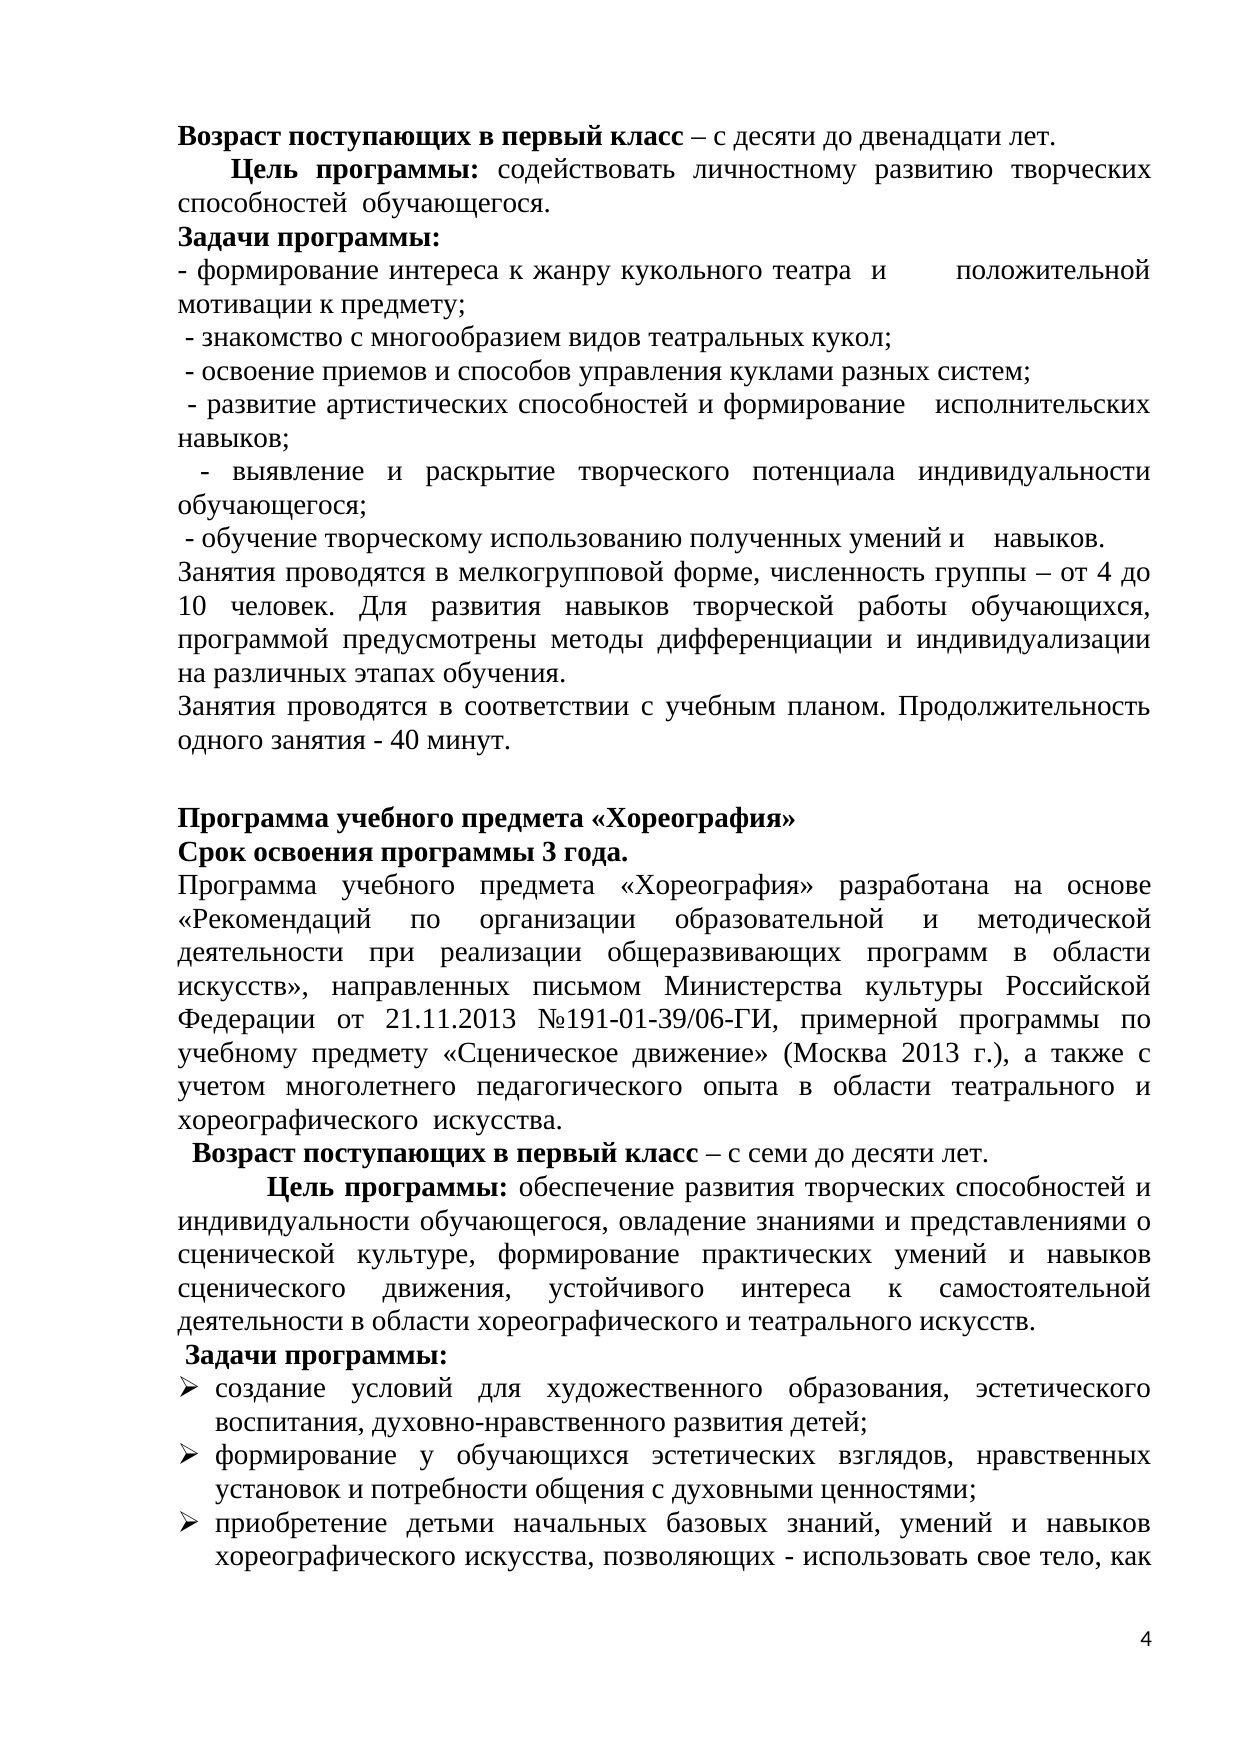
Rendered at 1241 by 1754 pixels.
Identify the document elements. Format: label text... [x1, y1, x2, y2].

text - освоение приемов и способов управления куклами разных систем; [177, 353, 1152, 386]
text Возраст поступающих в первый класс – с десяти до двенадцати лет. [177, 118, 1152, 152]
text - развитие артистических способностей и формирование исполнительских навыков; [177, 386, 1152, 453]
text Задачи программы: [177, 219, 1152, 252]
text Программа учебного предмета «Хореография» [177, 800, 1152, 834]
text Возраст поступающих в первый класс – с семи до десяти лет. [177, 1136, 1152, 1169]
text Цель программы: обеспечение развития творческих способностей и индивидуальности обучающегося, овладение знаниями и представлениями о сценической культуре, формирование практических умений и навыков сценического движения, устойчивого интереса к самостоятельной деятельности в области хореографического и театрального искусств. [177, 1169, 1152, 1337]
text - знакомство с многообразием видов театральных кукол; [177, 319, 1152, 353]
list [177, 1505, 1152, 1572]
text - выявление и раскрытие творческого потенциала индивидуальности обучающегося; [177, 453, 1152, 521]
list создание условий для художественного образования, эстетического воспитания, духовно-нравственного развития детей; [177, 1370, 1152, 1437]
text - обучение творческому использованию полученных умений и навыков. [177, 521, 1152, 554]
text Срок освоения программы 3 года. [177, 834, 1152, 867]
text - формирование интереса к жанру кукольного театра и положительной мотивации к предмету; [177, 252, 1152, 319]
subtitle Занятия проводятся в мелкогрупповой форме, численность группы – от 4 до 10 человек. Для развития навыков творческой работы обучающихся, программой предусмотрены методы дифференциации и индивидуализации на различных этапах обучения. [177, 554, 1152, 688]
list формирование у обучающихся эстетических взглядов, нравственных установок и потребности общения с духовными ценностями; [177, 1437, 1152, 1505]
subtitle Занятия проводятся в соответствии с учебным планом. Продолжительность одного занятия - 40 минут. [177, 688, 1152, 755]
text Программа учебного предмета «Хореография» разработана на основе «Рекомендаций по организации образовательной и методической деятельности при реализации общеразвивающих программ в области искусств», направленных письмом Министерства культуры Российской Федерации от 21.11.2013 №191-01-39/06-ГИ, примерной программы по учебному предмету «Сценическое движение» (Москва 2013 г.), а также с учетом многолетнего педагогического опыта в области театрального и хореографического искусства. [177, 867, 1152, 1136]
text Цель программы: содействовать личностному развитию творческих способностей обучающегося. [177, 152, 1152, 219]
text Задачи программы: [177, 1337, 1152, 1370]
